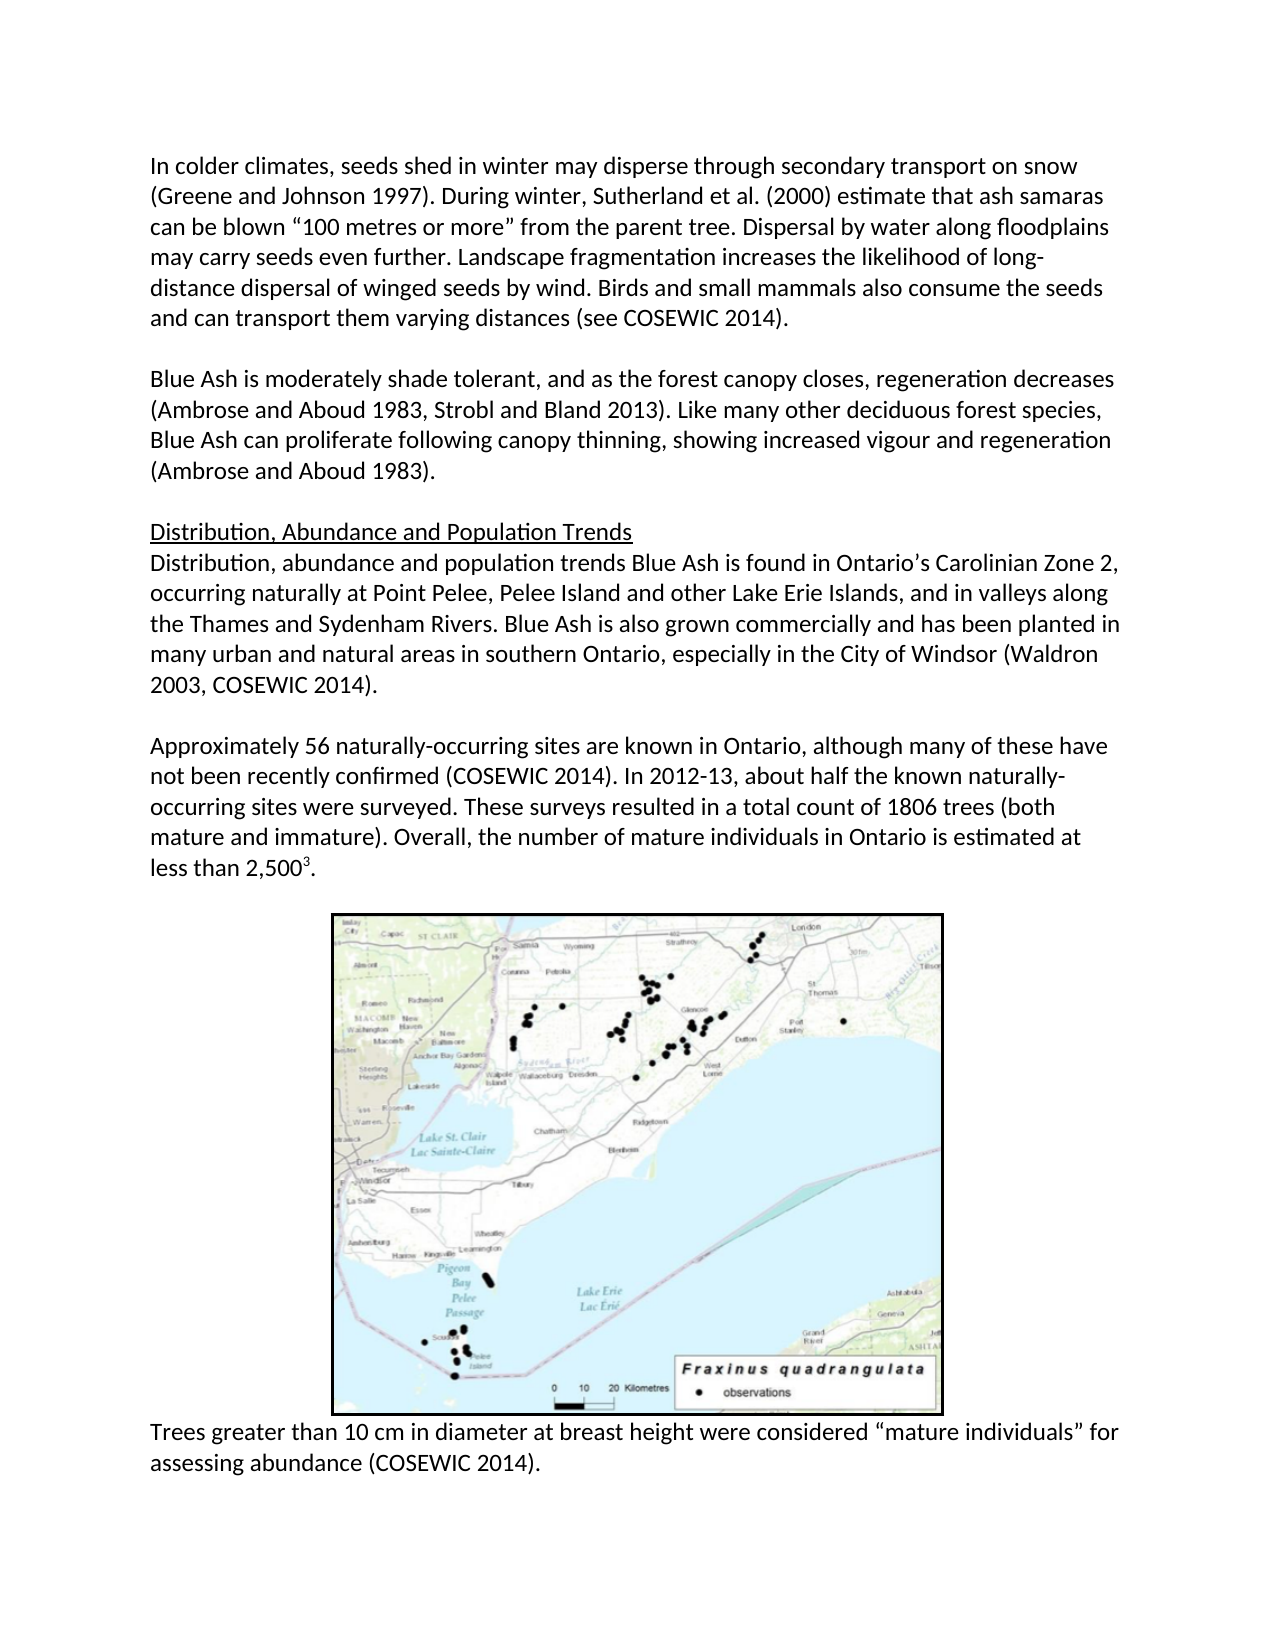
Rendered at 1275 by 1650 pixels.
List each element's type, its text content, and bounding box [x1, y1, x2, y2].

text Blue Ash is moderately shade tolerant, and as the forest canopy closes, regeneration decreases (Ambrose and Aboud 1983, Strobl and Bland 2013). Like many other deciduous forest species, Blue Ash can proliferate following canopy thinning, showing increased vigour and regeneration (Ambrose and Aboud 1983). [150, 364, 1125, 486]
text In colder climates, seeds shed in winter may disperse through secondary transport on snow (Greene and Johnson 1997). During winter, Sutherland et al. (2000) estimate that ash samaras can be blown “100 metres or more” from the parent tree. Dispersal by water along floodplains may carry seeds even further. Landscape fragmentation increases the likelihood of long-distance dispersal of winged seeds by wind. Birds and small mammals also consume the seeds and can transport them varying distances (see COSEWIC 2014). [150, 150, 1125, 333]
picture [334, 916, 941, 1413]
text Distribution, abundance and population trends Blue Ash is found in Ontario’s Carolinian Zone 2, occurring naturally at Point Pelee, Pelee Island and other Lake Erie Islands, and in valleys along the Thames and Sydenham Rivers. Blue Ash is also grown commercially and has been planted in many urban and natural areas in southern Ontario, especially in the City of Windsor (Waldron 2003, COSEWIC 2014). [150, 547, 1125, 699]
text Distribution, Abundance and Population Trends [150, 516, 1125, 547]
text Approximately 56 naturally-occurring sites are known in Ontario, although many of these have not been recently confirmed (COSEWIC 2014). In 2012-13, about half the known naturally-occurring sites were surveyed. These surveys resulted in a total count of 1806 trees (both mature and immature). Overall, the number of mature individuals in Ontario is estimated at less than 2,5003. [150, 730, 1125, 882]
text Trees greater than 10 cm in diameter at breast height were considered “mature individuals” for assessing abundance (COSEWIC 2014). [150, 1416, 1125, 1477]
